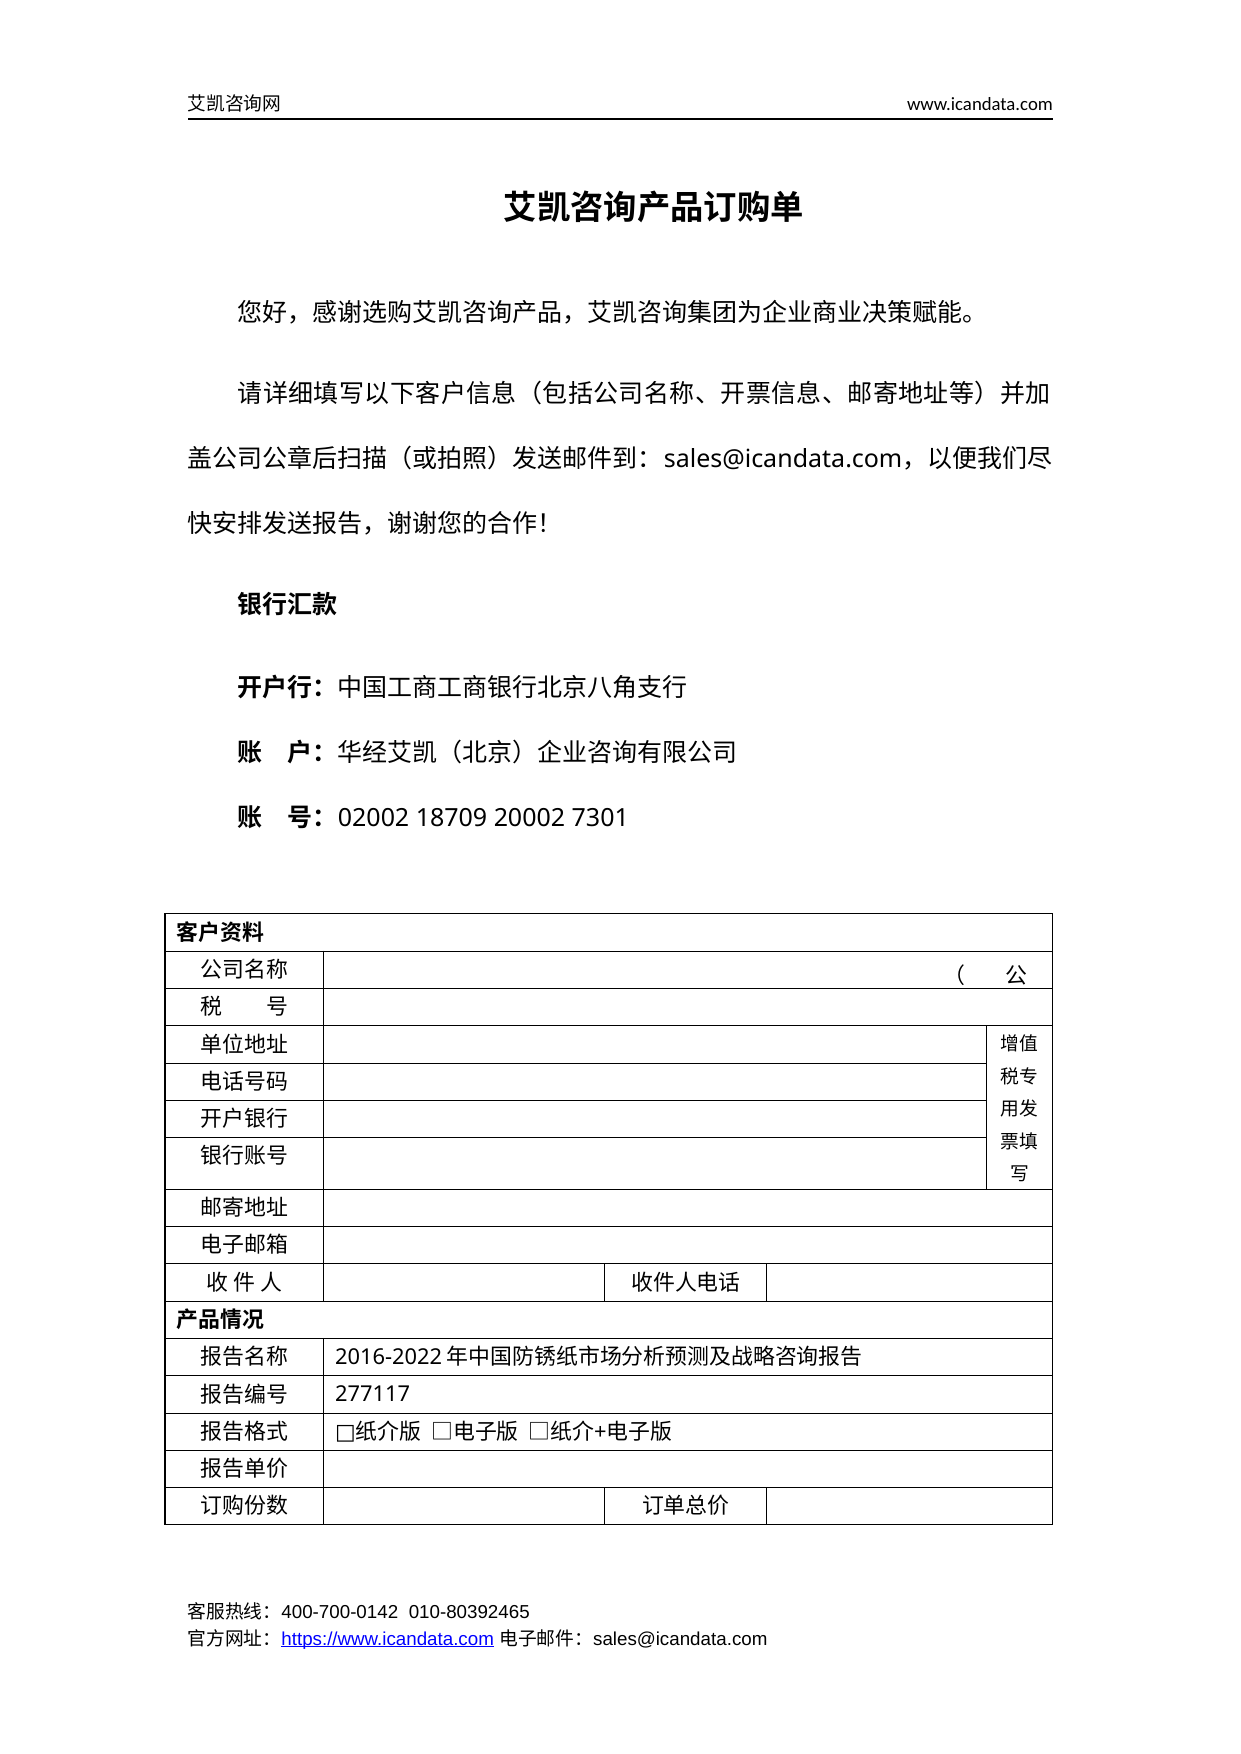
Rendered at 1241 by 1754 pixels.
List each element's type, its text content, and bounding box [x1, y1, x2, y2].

table_cell 收件人电话 [605, 1264, 766, 1301]
text 账 号：02002 18709 20002 7301 [187, 783, 1053, 848]
text 您好，感谢选购艾凯咨询产品，艾凯咨询集团为企业商业决策赋能。 [187, 278, 1053, 343]
table_cell [324, 1264, 604, 1301]
table_cell 报告单价 [166, 1451, 323, 1487]
table_cell 报告格式 [166, 1414, 323, 1450]
table_cell [324, 1138, 986, 1189]
table_cell [324, 989, 1052, 1025]
text 账 户：华经艾凯（北京）企业咨询有限公司 [187, 718, 1053, 783]
table_cell [767, 1488, 1052, 1524]
table_cell 产品情况 [166, 1302, 1052, 1338]
table_cell 报告名称 [166, 1339, 323, 1375]
table_cell 单位地址 [166, 1026, 323, 1062]
table_cell [324, 952, 1052, 988]
table_cell [324, 1488, 604, 1524]
table_cell [767, 1264, 1052, 1301]
text 艾凯咨询产品订购单 [187, 172, 1053, 237]
table_cell 增值税专用发票填写 [987, 1026, 1052, 1189]
text 请详细填写以下客户信息（包括公司名称、开票信息、邮寄地址等）并加盖公司公章后扫描（或拍照）发送邮件到：sales@icandata.com，以便我们尽快安排发送报告，谢谢您的合作！ [187, 359, 1053, 554]
table_cell 电话号码 [166, 1064, 323, 1100]
table_cell [324, 1190, 1052, 1226]
table_cell [324, 1451, 1052, 1487]
table_cell 277117 [324, 1376, 1052, 1412]
table_cell 报告编号 [166, 1376, 323, 1412]
table_cell 电子邮箱 [166, 1227, 323, 1263]
table_cell [324, 1026, 986, 1062]
table_cell 订单总价 [605, 1488, 766, 1524]
text 开户行：中国工商工商银行北京八角支行 [187, 653, 1053, 718]
text 银行汇款 [187, 570, 1053, 635]
table_cell 订购份数 [166, 1488, 323, 1524]
table_header 客户资料 [166, 914, 1052, 951]
table_cell 银行账号 [166, 1138, 323, 1189]
table_cell 开户银行 [166, 1101, 323, 1137]
table_cell □纸介版 □电子版 □纸介+电子版 [324, 1414, 1052, 1450]
table_cell 公司名称 [166, 952, 323, 988]
table_cell 2016-2022年中国防锈纸市场分析预测及战略咨询报告 [324, 1339, 1052, 1375]
table_cell 税 号 [166, 989, 323, 1025]
table_cell [324, 1064, 986, 1100]
table_cell [324, 1101, 986, 1137]
table_cell 邮寄地址 [166, 1190, 323, 1226]
table_cell [324, 1227, 1052, 1263]
table_cell 收 件 人 [166, 1264, 323, 1301]
